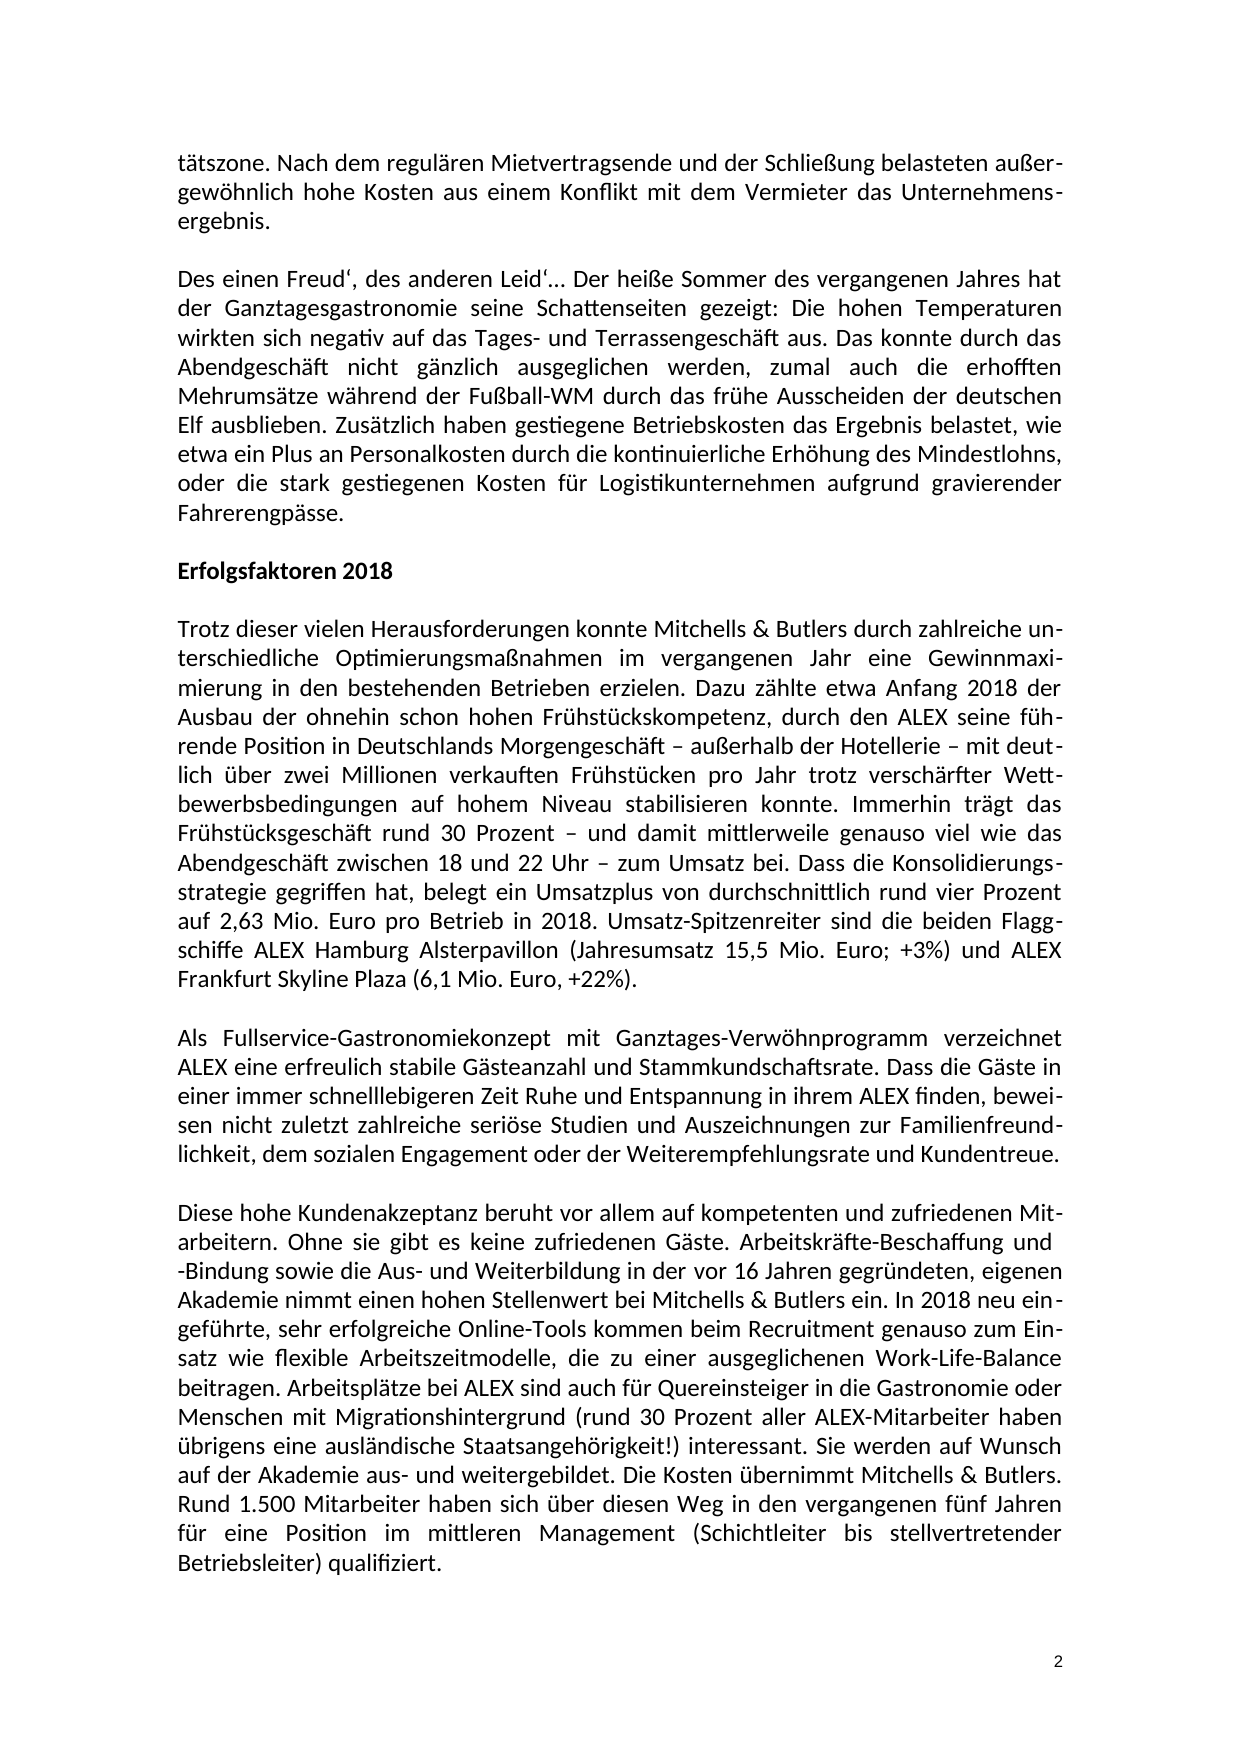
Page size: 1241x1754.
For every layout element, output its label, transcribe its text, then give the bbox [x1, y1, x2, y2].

text Als Fullservice-Gastronomiekonzept mit Ganztages-Verwöhnprogramm verzeichnet ALEX eine erfreulich stabile Gästeanzahl und Stammkundschaftsrate. Dass die Gäste in einer immer schnelllebigeren Zeit Ruhe und Entspannung in ihrem ALEX finden, beweisen nicht zuletzt zahlreiche seriöse Studien und Auszeichnungen zur Familienfreundlichkeit, dem sozialen Engagement oder der Weiterempfehlungsrate und Kundentreue. [177, 1023, 1063, 1168]
text Des einen Freud‘, des anderen Leid‘… Der heiße Sommer des vergangenen Jahres hat der Ganztagesgastronomie seine Schattenseiten gezeigt: Die hohen Temperaturen wirkten sich negativ auf das Tages- und Terrassengeschäft aus. Das konnte durch das Abendgeschäft nicht gänzlich ausgeglichen werden, zumal auch die erhofften Mehrumsätze während der Fußball-WM durch das frühe Ausscheiden der deutschen Elf ausblieben. Zusätzlich haben gestiegene Betriebskosten das Ergebnis belastet, wie etwa ein Plus an Personalkosten durch die kontinuierliche Erhöhung des Mindestlohns, oder die stark gestiegenen Kosten für Logistikunternehmen aufgrund gravierender Fahrerengpässe. [177, 264, 1063, 527]
text Diese hohe Kundenakzeptanz beruht vor allem auf kompetenten und zufriedenen Mitarbeitern. Ohne sie gibt es keine zufriedenen Gäste. Arbeitskräfte-Beschaffung und -Bindung sowie die Aus- und Weiterbildung in der vor 16 Jahren gegründeten, eigenen Akademie nimmt einen hohen Stellenwert bei Mitchells & Butlers ein. In 2018 neu eingeführte, sehr erfolgreiche Online-Tools kommen beim Recruitment genauso zum Einsatz wie flexible Arbeitszeitmodelle, die zu einer ausgeglichenen Work-Life-Balance beitragen. Arbeitsplätze bei ALEX sind auch für Quereinsteiger in die Gastronomie oder Menschen mit Migrationshintergrund (rund 30 Prozent aller ALEX-Mitarbeiter haben übrigens eine ausländische Staatsangehörigkeit!) interessant. Sie werden auf Wunsch auf der Akademie aus- und weitergebildet. Die Kosten übernimmt Mitchells & Butlers. Rund 1.500 Mitarbeiter haben sich über diesen Weg in den vergangenen fünf Jahren für eine Position im mittleren Management (Schichtleiter bis stellvertretender Betriebsleiter) qualifiziert. [177, 1198, 1063, 1577]
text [177, 148, 1063, 235]
text Erfolgsfaktoren 2018 [177, 556, 1063, 585]
text Trotz dieser vielen Herausforderungen konnte Mitchells & Butlers durch zahlreiche unterschiedliche Optimierungsmaßnahmen im vergangenen Jahr eine Gewinnmaximierung in den bestehenden Betrieben erzielen. Dazu zählte etwa Anfang 2018 der Ausbau der ohnehin schon hohen Frühstückskompetenz, durch den ALEX seine führende Position in Deutschlands Morgengeschäft – außerhalb der Hotellerie – mit deutlich über zwei Millionen verkauften Frühstücken pro Jahr trotz verschärfter Wettbewerbsbedingungen auf hohem Niveau stabilisieren konnte. Immerhin trägt das Frühstücksgeschäft rund 30 Prozent – und damit mittlerweile genauso viel wie das Abendgeschäft zwischen 18 und 22 Uhr – zum Umsatz bei. Dass die Konsolidierungsstrategie gegriffen hat, belegt ein Umsatzplus von durchschnittlich rund vier Prozent auf 2,63 Mio. Euro pro Betrieb in 2018. Umsatz-Spitzenreiter sind die beiden Flaggschiffe ALEX Hamburg Alsterpavillon (Jahresumsatz 15,5 Mio. Euro; +3%) und ALEX Frankfurt Skyline Plaza (6,1 Mio. Euro, +22%). [177, 614, 1063, 993]
